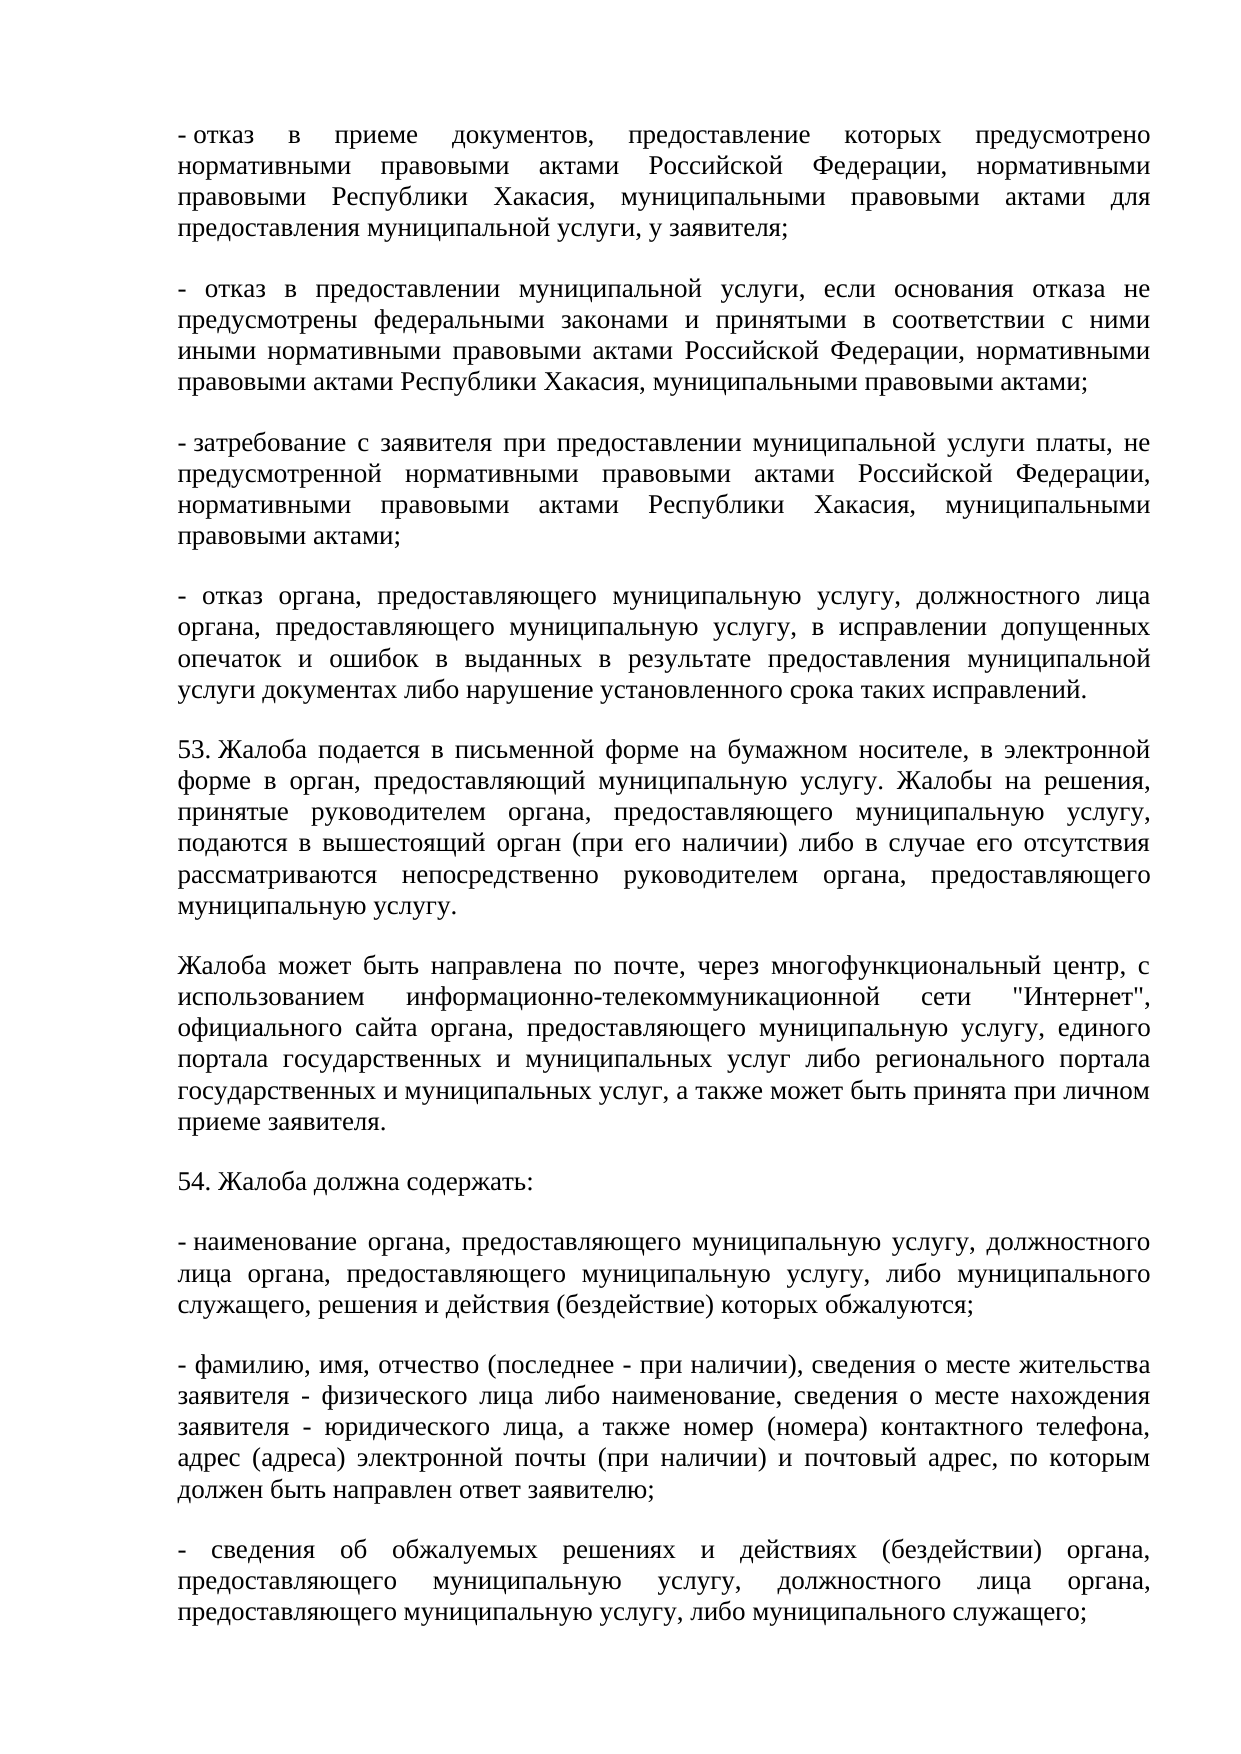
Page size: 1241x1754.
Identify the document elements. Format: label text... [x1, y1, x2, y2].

text - сведения об обжалуемых решениях и действиях (бездействии) органа, предоставляющего муниципальную услугу, должностного лица органа, предоставляющего муниципальную услугу, либо муниципального служащего; [177, 1533, 1152, 1626]
text - наименование органа, предоставляющего муниципальную услугу, должностного лица органа, предоставляющего муниципальную услугу, либо муниципального служащего, решения и действия (бездействие) которых обжалуются; [177, 1226, 1152, 1319]
text - отказ органа, предоставляющего муниципальную услугу, должностного лица органа, предоставляющего муниципальную услугу, в исправлении допущенных опечаток и ошибок в выданных в результате предоставления муниципальной услуги документах либо нарушение установленного срока таких исправлений. [177, 579, 1152, 704]
text - отказ в приеме документов, предоставление которых предусмотрено нормативными правовыми актами Российской Федерации, нормативными правовыми Республики Хакасия, муниципальными правовыми актами для предоставления муниципальной услуги, у заявителя; [177, 118, 1152, 243]
text - отказ в предоставлении муниципальной услуги, если основания отказа не предусмотрены федеральными законами и принятыми в соответствии с ними иными нормативными правовыми актами Российской Федерации, нормативными правовыми актами Республики Хакасия, муниципальными правовыми актами; [177, 272, 1152, 396]
text - фамилию, имя, отчество (последнее - при наличии), сведения о месте жительства заявителя - физического лица либо наименование, сведения о месте нахождения заявителя - юридического лица, а также номер (номера) контактного телефона, адрес (адреса) электронной почты (при наличии) и почтовый адрес, по которым должен быть направлен ответ заявителю; [177, 1348, 1152, 1504]
text 53. Жалоба подается в письменной форме на бумажном носителе, в электронной форме в орган, предоставляющий муниципальную услугу. Жалобы на решения, принятые руководителем органа, предоставляющего муниципальную услугу, подаются в вышестоящий орган (при его наличии) либо в случае его отсутствия рассматриваются непосредственно руководителем органа, предоставляющего муниципальную услугу. [177, 733, 1152, 920]
text Жалоба может быть направлена по почте, через многофункциональный центр, с использованием информационно-телекоммуникационной сети "Интернет", официального сайта органа, предоставляющего муниципальную услугу, единого портала государственных и муниципальных услуг либо регионального портала государственных и муниципальных услуг, а также может быть принята при личном приеме заявителя. [177, 949, 1152, 1136]
text - затребование с заявителя при предоставлении муниципальной услуги платы, не предусмотренной нормативными правовыми актами Российской Федерации, нормативными правовыми актами Республики Хакасия, муниципальными правовыми актами; [177, 426, 1152, 550]
text 54. Жалоба должна содержать: [177, 1165, 1152, 1196]
